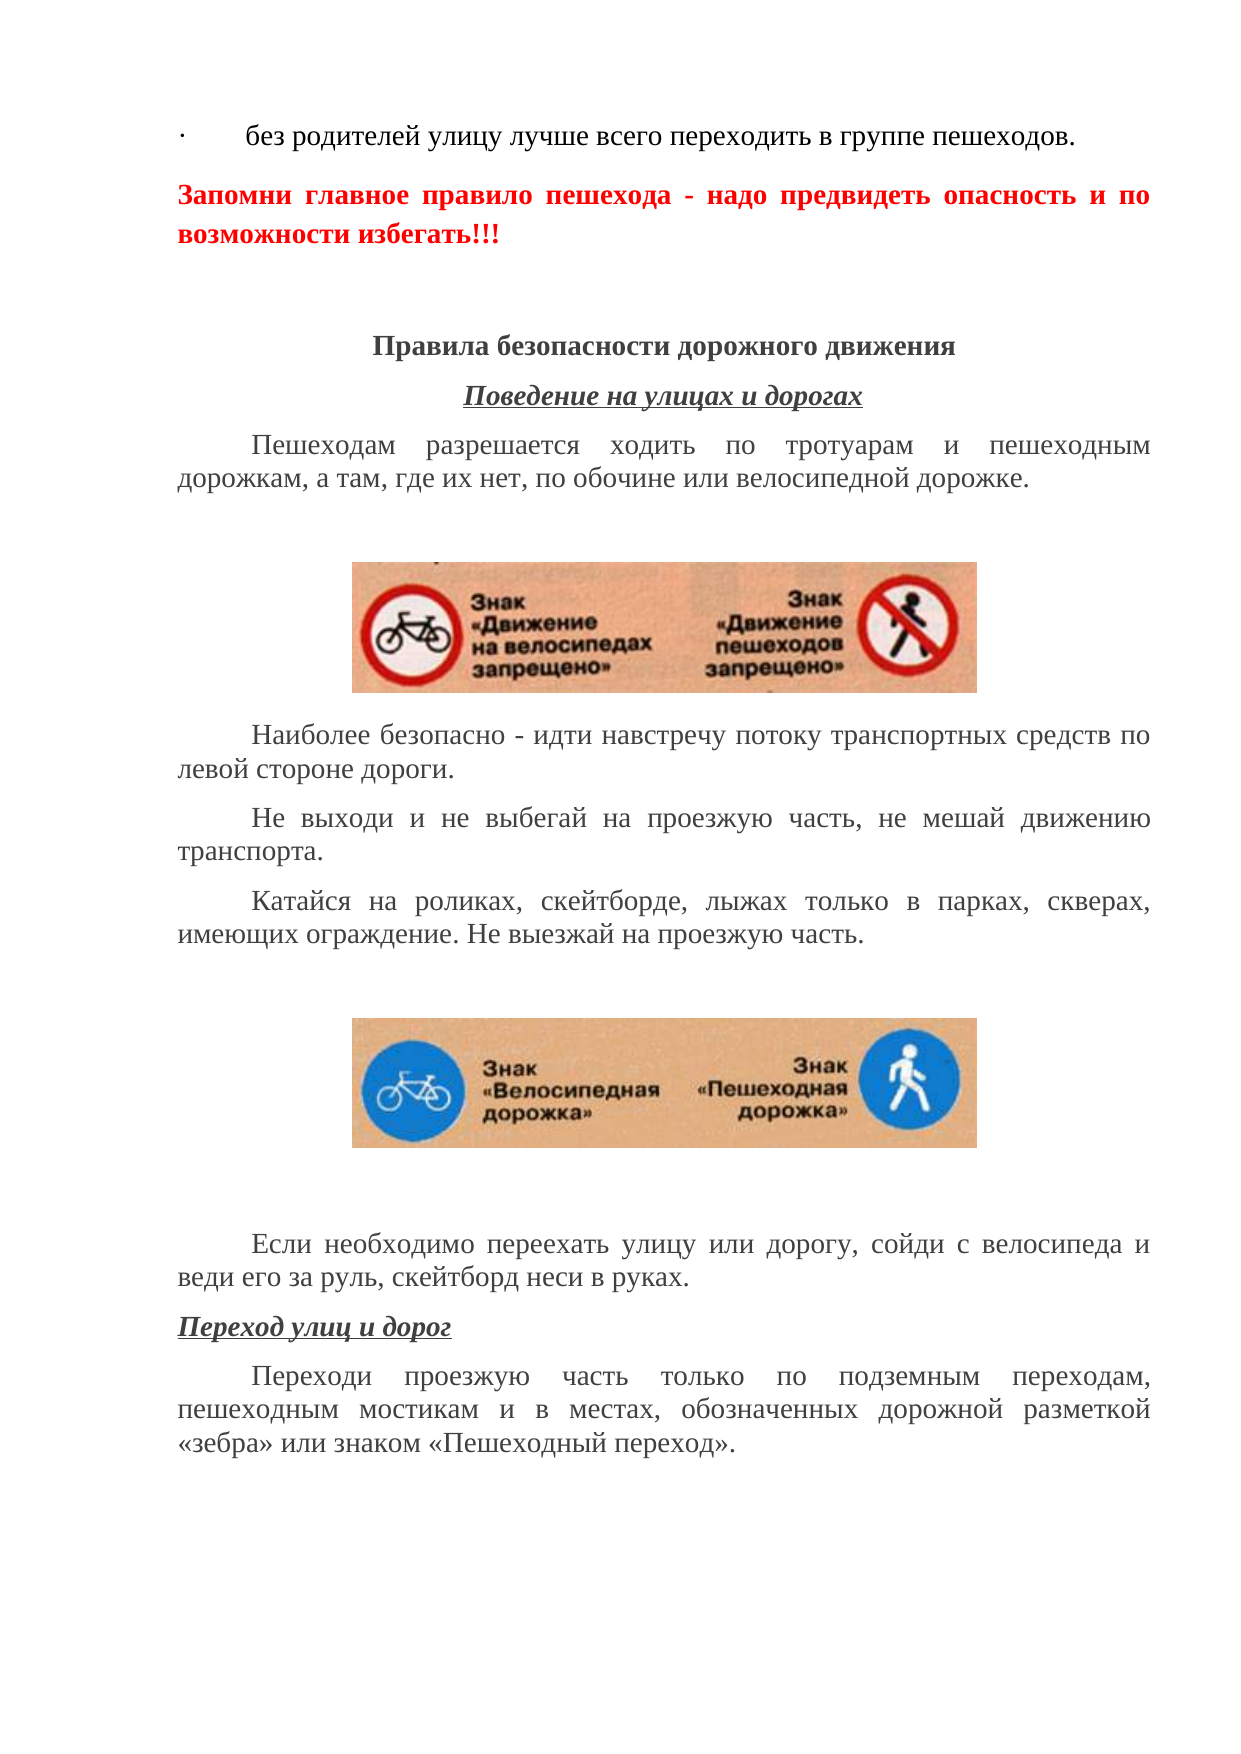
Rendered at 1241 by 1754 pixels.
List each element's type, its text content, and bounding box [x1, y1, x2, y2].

text Правила безопасности дорожного движения [177, 328, 1152, 362]
text Поведение на улицах и дорогах [177, 378, 1152, 411]
picture [352, 1018, 977, 1148]
text Пешеходам разрешается ходить по тротуарам и пешеходным дорожкам, а там, где их нет, по обочине или велосипедной дорожке. [177, 427, 1152, 494]
text Если необходимо переехать улицу или дорогу, сойди с велосипеда и веди его за руль, скейтборд неси в руках. [177, 1226, 1152, 1293]
text Катайся на роликах, скейтборде, лыжах только в парках, скверах, имеющих ограждение. Не выезжай на проезжую часть. [177, 883, 1152, 950]
text Переход улиц и дорог [177, 1309, 1152, 1342]
text Запомни главное правило пешехода - надо предвидеть опасность и по возможности избегать!!! [177, 177, 1152, 249]
text Наиболее безопасно - идти навстречу потоку транспортных средств по левой стороне дороги. [177, 717, 1152, 784]
text · без родителей улицу лучше всего переходить в группе пешеходов. [177, 118, 1152, 152]
picture [352, 562, 977, 693]
text Не выходи и не выбегай на проезжую часть, не мешай движению транспорта. [177, 800, 1152, 867]
text Переходи проезжую часть только по подземным переходам, пешеходным мостикам и в местах, обозначенных дорожной разметкой «зебра» или знаком «Пешеходный переход». [177, 1358, 1152, 1458]
